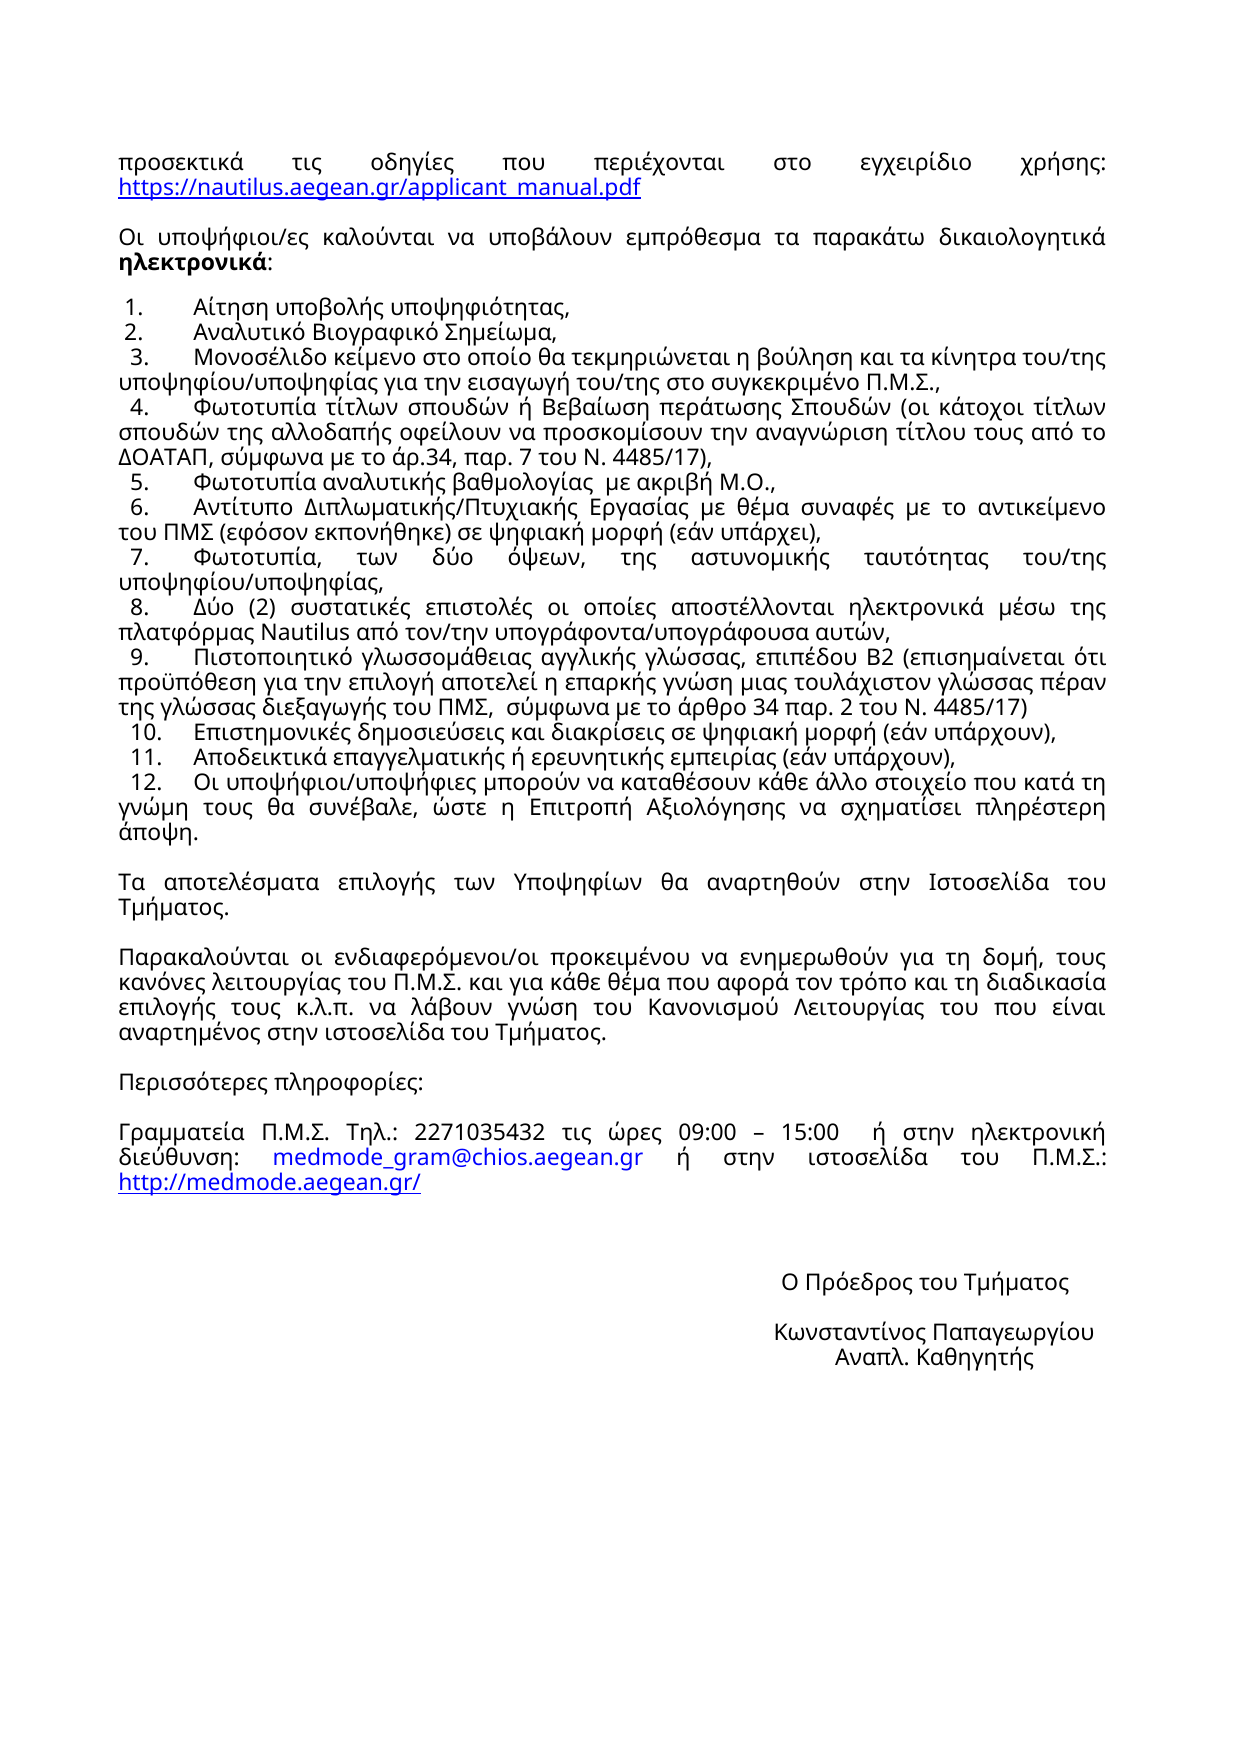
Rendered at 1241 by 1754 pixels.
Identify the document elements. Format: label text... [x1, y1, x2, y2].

text 5. Φωτοτυπία αναλυτικής βαθμολογίας με ακριβή Μ.Ο., [118, 471, 1107, 496]
text Γραμματεία Π.Μ.Σ. Τηλ.: 2271035432 τις ώρες 09:00 – 15:00 ή στην ηλεκτρονική διεύθυνση: medmode_gram@chios.aegean.gr ή στην ιστοσελίδα του Π.Μ.Σ.: http://medmode.aegean.gr/ [118, 1121, 1107, 1196]
text 10. Επιστημονικές δημοσιεύσεις και διακρίσεις σε ψηφιακή μορφή (εάν υπάρχουν), [118, 721, 1107, 746]
text 1. Αίτηση υποβολής υποψηφιότητας, [118, 296, 1107, 321]
text Περισσότερες πληροφορίες: [118, 1071, 1107, 1096]
text Παρακαλούνται οι ενδιαφερόμενοι/οι προκειμένου να ενημερωθούν για τη δομή, τους κανόνες λειτουργίας του Π.Μ.Σ. και για κάθε θέμα που αφορά τον τρόπο και τη διαδικασία επιλογής τους κ.λ.π. να λάβουν γνώση του Κανονισμού Λειτουργίας του που είναι αναρτημένος στην ιστοσελίδα του Τμήματος. [118, 946, 1107, 1046]
text 9. Πιστοποιητικό γλωσσομάθειας αγγλικής γλώσσας, επιπέδου Β2 (επισημαίνεται ότι προϋπόθεση για την επιλογή αποτελεί η επαρκής γνώση μιας τουλάχιστον γλώσσας πέραν της γλώσσας διεξαγωγής του ΠΜΣ, σύμφωνα με το άρθρο 34 παρ. 2 του Ν. 4485/17) [118, 646, 1107, 721]
text 7. Φωτοτυπία, των δύο όψεων, της αστυνομικής ταυτότητας του/της υποψηφίου/υποψηφίας, [118, 546, 1107, 596]
text Κωνσταντίνος Παπαγεωργίου [118, 1321, 1107, 1346]
text 8. Δύο (2) συστατικές επιστολές οι οποίες αποστέλλονται ηλεκτρονικά μέσω της πλατφόρμας Nautilus από τον/την υπογράφοντα/υπογράφουσα αυτών, [118, 596, 1107, 646]
text 12. Οι υποψήφιοι/υποψήφιες μπορούν να καταθέσουν κάθε άλλο στοιχείο που κατά τη γνώμη τους θα συνέβαλε, ώστε η Επιτροπή Αξιολόγησης να σχηματίσει πληρέστερη άποψη. [118, 771, 1107, 846]
text Τα αποτελέσματα επιλογής των Υποψηφίων θα αναρτηθούν στην Ιστοσελίδα του Τμήματος. [118, 871, 1107, 921]
text 11. Αποδεικτικά επαγγελματικής ή ερευνητικής εμπειρίας (εάν υπάρχουν), [118, 746, 1107, 771]
text Ο Πρόεδρος του Τμήματος [118, 1271, 1107, 1296]
text 4. Φωτοτυπία τίτλων σπουδών ή Βεβαίωση περάτωσης Σπουδών (οι κάτοχοι τίτλων σπουδών της αλλοδαπής οφείλουν να προσκομίσουν την αναγνώριση τίτλου τους από το ΔΟΑΤΑΠ, σύμφωνα με το άρ.34, παρ. 7 του Ν. 4485/17), [118, 396, 1107, 471]
text 2. Αναλυτικό Βιογραφικό Σημείωμα, [118, 321, 1107, 346]
text Οι υποψήφιοι/ες καλούνται να υποβάλουν εμπρόθεσμα τα παρακάτω δικαιολογητικά ηλεκτρονικά: [118, 225, 1107, 275]
text 3. Μονοσέλιδο κείμενο στο οποίο θα τεκμηριώνεται η βούληση και τα κίνητρα του/της υποψηφίου/υποψηφίας για την εισαγωγή του/της στο συγκεκριμένο Π.Μ.Σ., [118, 346, 1107, 396]
text 6. Αντίτυπο Διπλωματικής/Πτυχιακής Εργασίας με θέμα συναφές με το αντικείμενο του ΠΜΣ (εφόσον εκπονήθηκε) σε ψηφιακή μορφή (εάν υπάρχει), [118, 496, 1107, 546]
text Αναπλ. Καθηγητής [118, 1346, 1107, 1371]
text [118, 150, 1107, 200]
